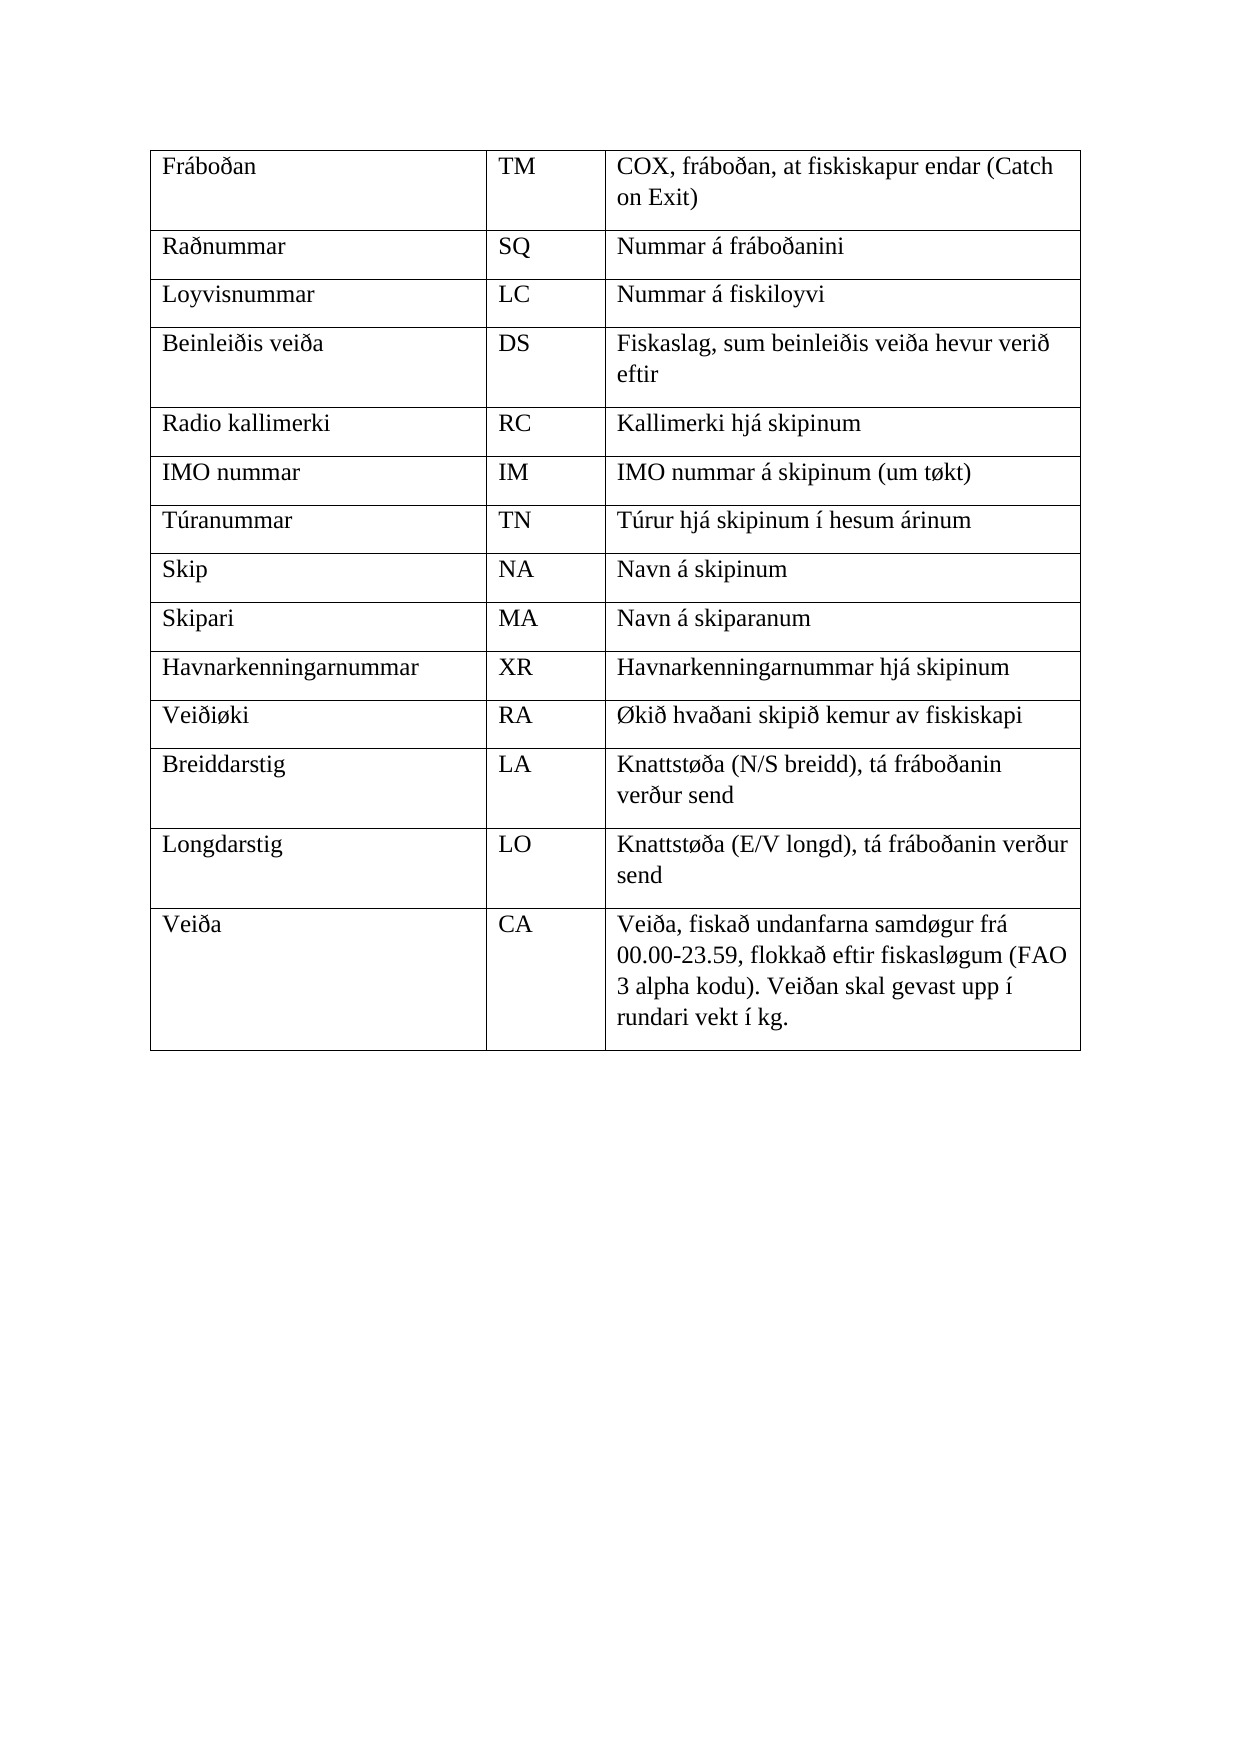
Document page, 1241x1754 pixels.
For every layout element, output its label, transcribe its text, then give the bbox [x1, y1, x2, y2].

table_cell Beinleiðis veiða [151, 328, 486, 407]
table_cell Havnarkenningarnummar hjá skipinum [606, 652, 1080, 699]
table_cell Túranummar [151, 506, 486, 553]
table_cell IMO nummar [151, 457, 486, 504]
table_cell TM [487, 151, 605, 230]
table_cell LA [487, 749, 605, 828]
table_cell Knattstøða (N/S breidd), tá fráboðanin verður send [606, 749, 1080, 828]
table_cell Knattstøða (E/V longd), tá fráboðanin verður send [606, 829, 1080, 908]
table_cell Navn á skiparanum [606, 603, 1080, 651]
table_cell DS [487, 328, 605, 407]
table_cell Loyvisnummar [151, 280, 486, 327]
table_cell TN [487, 506, 605, 553]
table_cell XR [487, 652, 605, 699]
table_cell Radio kallimerki [151, 408, 486, 456]
table_cell Longdarstig [151, 829, 486, 908]
table_cell LO [487, 829, 605, 908]
table_cell Fráboðan [151, 151, 486, 230]
table_cell Skipari [151, 603, 486, 651]
table_cell Túrur hjá skipinum í hesum árinum [606, 506, 1080, 553]
table_cell LC [487, 280, 605, 327]
table_cell RA [487, 701, 605, 748]
table_cell IM [487, 457, 605, 504]
table_cell MA [487, 603, 605, 651]
table_cell Navn á skipinum [606, 554, 1080, 602]
table_cell RC [487, 408, 605, 456]
table_cell Raðnummar [151, 231, 486, 278]
table_cell Nummar á fiskiloyvi [606, 280, 1080, 327]
table_cell Havnarkenningarnummar [151, 652, 486, 699]
table_cell Veiða [151, 909, 486, 1050]
table_cell Fiskaslag, sum beinleiðis veiða hevur verið eftir [606, 328, 1080, 407]
table_cell Økið hvaðani skipið kemur av fiskiskapi [606, 701, 1080, 748]
table_cell Veiðiøki [151, 701, 486, 748]
table_cell Kallimerki hjá skipinum [606, 408, 1080, 456]
table_cell Breiddarstig [151, 749, 486, 828]
table_cell SQ [487, 231, 605, 278]
table_cell COX, fráboðan, at fiskiskapur endar (Catch on Exit) [606, 151, 1080, 230]
table_cell CA [487, 909, 605, 1050]
table_cell Nummar á fráboðanini [606, 231, 1080, 278]
table_cell NA [487, 554, 605, 602]
table_cell IMO nummar á skipinum (um tøkt) [606, 457, 1080, 504]
table_cell Skip [151, 554, 486, 602]
table_cell Veiða, fiskað undanfarna samdøgur frá 00.00-23.59, flokkað eftir fiskasløgum (FAO 3 alpha kodu). Veiðan skal gevast upp í rundari vekt í kg. [606, 909, 1080, 1050]
